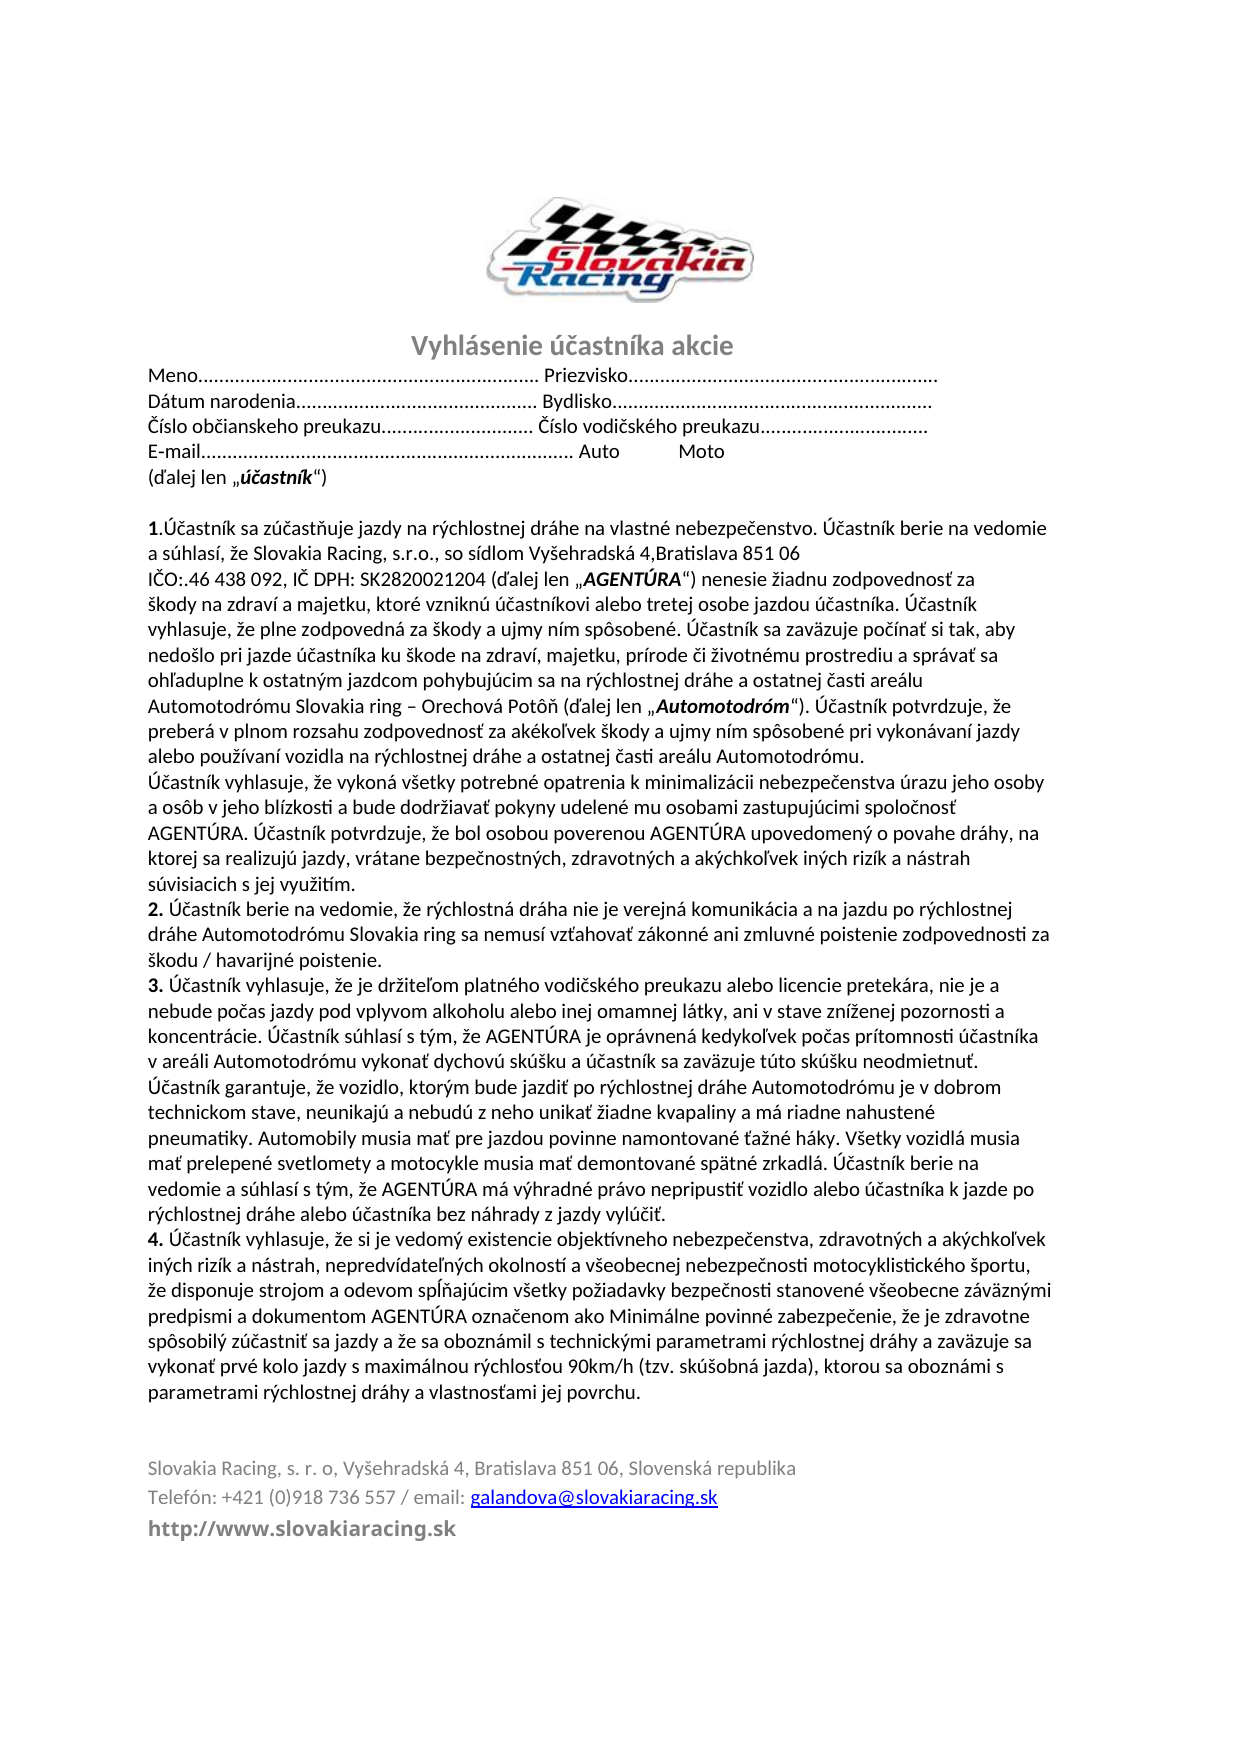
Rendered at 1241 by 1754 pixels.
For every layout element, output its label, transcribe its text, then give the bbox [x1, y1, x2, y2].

text ohľaduplne k ostatným jazdcom pohybujúcim sa na rýchlostnej dráhe a ostatnej časti areálu [148, 667, 1093, 693]
text AGENTÚRA. Účastník potvrdzuje, že bol osobou poverenou AGENTÚRA upovedomený o povahe dráhy, na [148, 820, 1093, 845]
text koncentrácie. Účastník súhlasí s tým, že AGENTÚRA je oprávnená kedykoľvek počas prítomnosti účastníka [148, 1023, 1093, 1049]
text nebude počas jazdy pod vplyvom alkoholu alebo inej omamnej látky, ani v stave zníženej pozornosti a [148, 998, 1093, 1023]
text IČO:.46 438 092, IČ DPH: SK2820021204 (ďalej len „AGENTÚRA“) nenesie žiadnu zodpovednosť za [148, 566, 1093, 591]
text 3. Účastník vyhlasuje, že je držiteľom platného vodičského preukazu alebo licencie pretekára, nie je a [148, 972, 1093, 998]
text súvisiacich s jej využitím. [148, 871, 1093, 896]
text ktorej sa realizujú jazdy, vrátane bezpečnostných, zdravotných a akýchkoľvek iných rizík a nástrah [148, 845, 1093, 871]
text Automotodrómu Slovakia ring – Orechová Potôň (ďalej len „Automotodróm“). Účastník potvrdzuje, že [148, 693, 1093, 718]
text mať prelepené svetlomety a motocykle musia mať demontované spätné zrkadlá. Účastník berie na [148, 1150, 1093, 1176]
text škody na zdraví a majetku, ktoré vzniknú účastníkovi alebo tretej osobe jazdou účastníka. Účastník [148, 591, 1093, 617]
text Vyhlásenie účastníka akcie [148, 327, 1093, 362]
text Meno................................................................. Priezvisko........................................................... [148, 362, 1093, 388]
text 2. Účastník berie na vedomie, že rýchlostná dráha nie je verejná komunikácia a na jazdu po rýchlostnej [148, 896, 1093, 922]
text dráhe Automotodrómu Slovakia ring sa nemusí vzťahovať zákonné ani zmluvné poistenie zodpovednosti za [148, 922, 1093, 947]
text nedošlo pri jazde účastníka ku škode na zdraví, majetku, prírode či životnému prostrediu a správať sa [148, 642, 1093, 667]
text vykonať prvé kolo jazdy s maximálnou rýchlosťou 90km/h (tzv. skúšobná jazda), ktorou sa oboznámi s [148, 1354, 1093, 1379]
text preberá v plnom rozsahu zodpovednosť za akékoľvek škody a ujmy ním spôsobené pri vykonávaní jazdy [148, 718, 1093, 744]
text alebo používaní vozidla na rýchlostnej dráhe a ostatnej časti areálu Automotodrómu. [148, 744, 1093, 769]
text v areáli Automotodrómu vykonať dychovú skúšku a účastník sa zaväzuje túto skúšku neodmietnuť. [148, 1049, 1093, 1074]
text technickom stave, neunikajú a nebudú z neho unikať žiadne kvapaliny a má riadne nahustené [148, 1099, 1093, 1125]
text vedomie a súhlasí s tým, že AGENTÚRA má výhradné právo nepripustiť vozidlo alebo účastníka k jazde po [148, 1176, 1093, 1201]
text http://www.slovakiaracing.sk [148, 1514, 1093, 1542]
text predpismi a dokumentom AGENTÚRA označenom ako Minimálne povinné zabezpečenie, že je zdravotne [148, 1303, 1093, 1328]
text že disponuje strojom a odevom spĺňajúcim všetky požiadavky bezpečnosti stanovené všeobecne záväznými [148, 1277, 1093, 1303]
text iných rizík a nástrah, nepredvídateľných okolností a všeobecnej nebezpečnosti motocyklistického športu, [148, 1252, 1093, 1277]
text (ďalej len „účastník“) [148, 464, 1093, 489]
text a osôb v jeho blízkosti a bude dodržiavať pokyny udelené mu osobami zastupujúcimi spoločnosť [148, 794, 1093, 820]
text Účastník garantuje, že vozidlo, ktorým bude jazdiť po rýchlostnej dráhe Automotodrómu je v dobrom [148, 1074, 1093, 1099]
text rýchlostnej dráhe alebo účastníka bez náhrady z jazdy vylúčiť. [148, 1201, 1093, 1227]
text spôsobilý zúčastniť sa jazdy a že sa oboznámil s technickými parametrami rýchlostnej dráhy a zaväzuje sa [148, 1328, 1093, 1354]
text škodu / havarijné poistenie. [148, 947, 1093, 972]
text 1.Účastník sa zúčastňuje jazdy na rýchlostnej dráhe na vlastné nebezpečenstvo. Účastník berie na vedomie [148, 515, 1093, 540]
text Slovakia Racing, s. r. o, Vyšehradská 4, Bratislava 851 06, Slovenská republika [148, 1455, 1093, 1481]
text parametrami rýchlostnej dráhy a vlastnosťami jej povrchu. [148, 1379, 1093, 1404]
text 4. Účastník vyhlasuje, že si je vedomý existencie objektívneho nebezpečenstva, zdravotných a akýchkoľvek [148, 1227, 1093, 1252]
text Číslo občianskeho preukazu............................. Číslo vodičského preukazu................................ [148, 413, 1093, 439]
picture [486, 197, 754, 303]
text a súhlasí, že Slovakia Racing, s.r.o., so sídlom Vyšehradská 4,Bratislava 851 06 [148, 540, 1093, 566]
text Účastník vyhlasuje, že vykoná všetky potrebné opatrenia k minimalizácii nebezpečenstva úrazu jeho osoby [148, 769, 1093, 794]
text Dátum narodenia.............................................. Bydlisko............................................................. [148, 388, 1093, 413]
text pneumatiky. Automobily musia mať pre jazdou povinne namontované ťažné háky. Všetky vozidlá musia [148, 1125, 1093, 1150]
text vyhlasuje, že plne zodpovedná za škody a ujmy ním spôsobené. Účastník sa zaväzuje počínať si tak, aby [148, 617, 1093, 642]
text E‐mail....................................................................... Auto Moto [148, 439, 1093, 464]
text Telefón: +421 (0)918 736 557 / email: galandova@slovakiaracing.sk [148, 1484, 1093, 1510]
